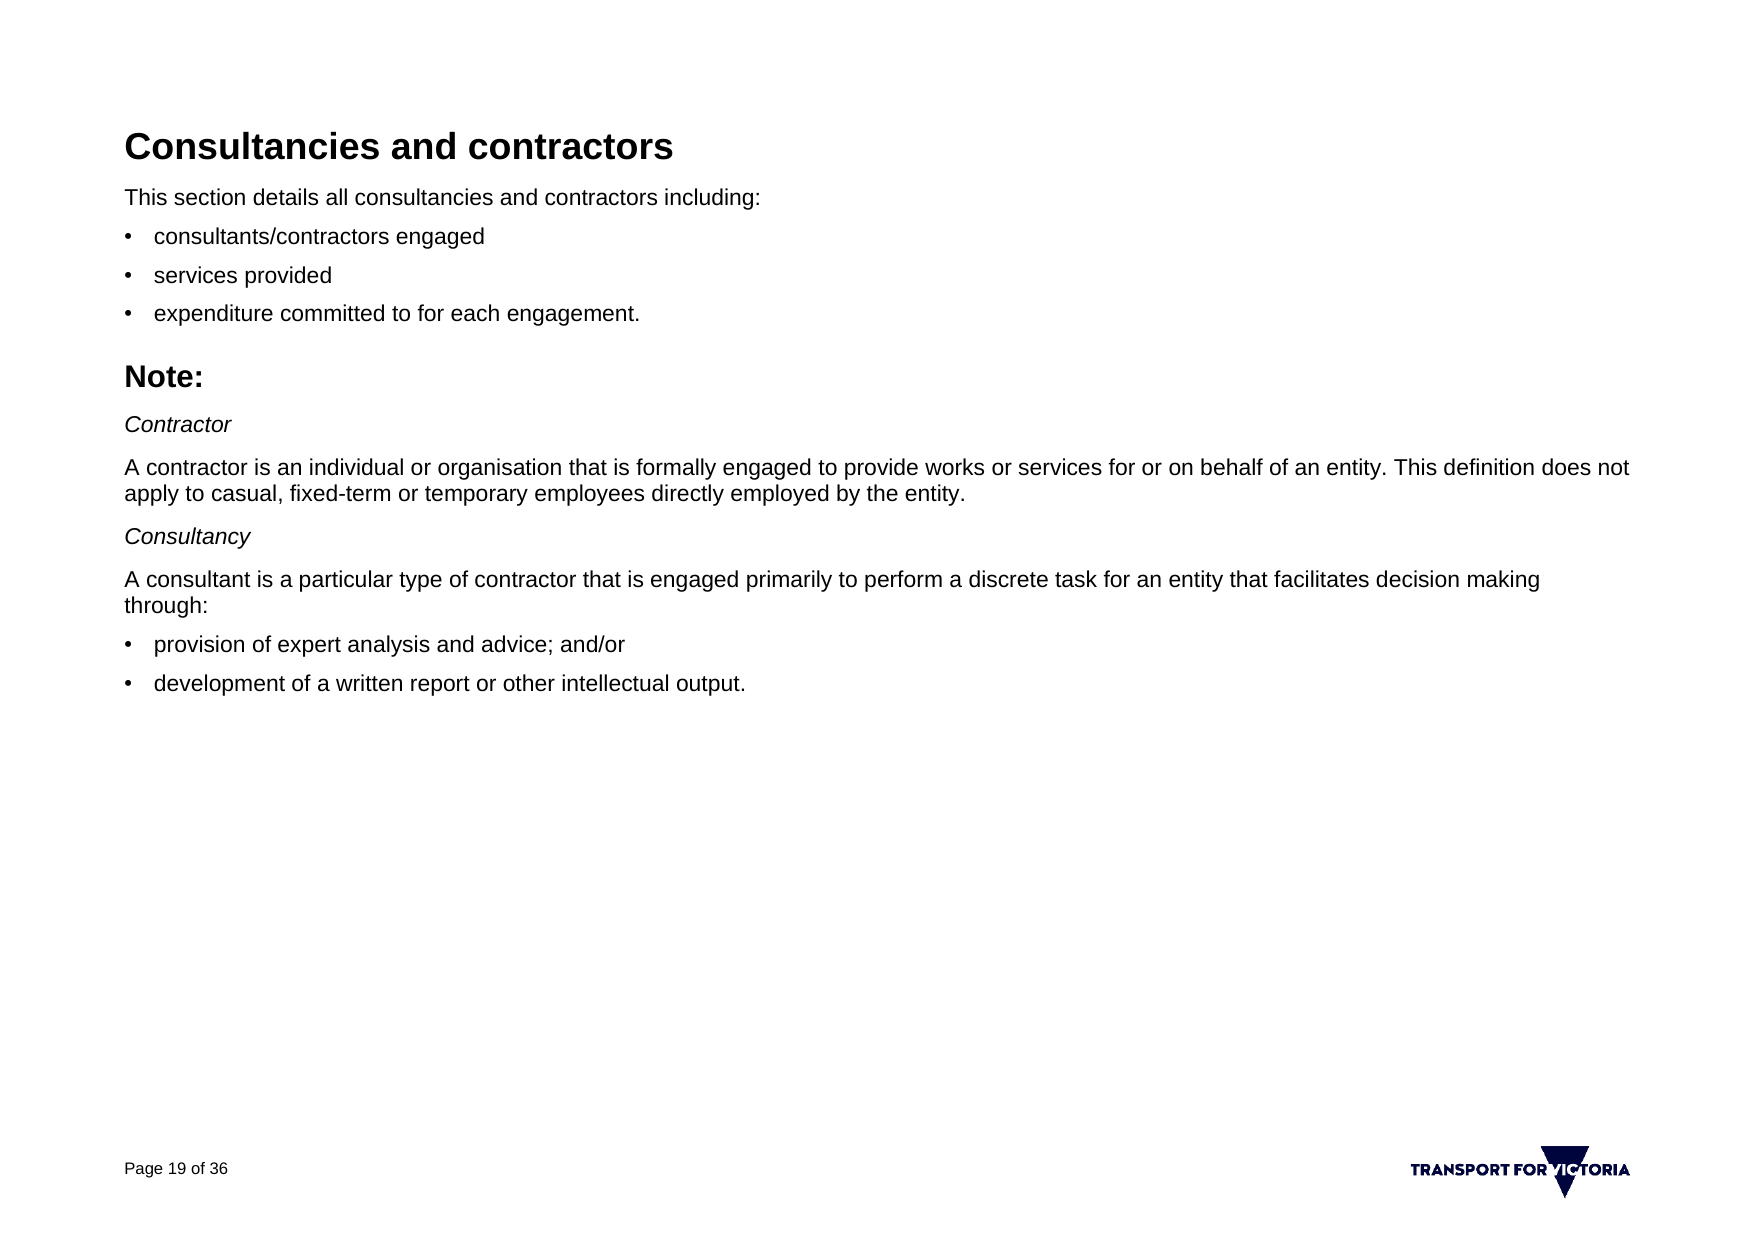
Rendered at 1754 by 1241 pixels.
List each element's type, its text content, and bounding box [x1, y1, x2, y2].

text Consultancy [124, 523, 1630, 549]
text consultants/contractors engaged [124, 223, 1630, 249]
text expenditure committed to for each engagement. [124, 300, 1630, 327]
text development of a written report or other intellectual output. [124, 670, 1630, 696]
text services provided [124, 262, 1630, 288]
text This section details all consultancies and contractors including: [124, 184, 1630, 210]
picture [1410, 1146, 1754, 1241]
text Contractor [124, 411, 1630, 437]
subtitle Consultancies and contractors [124, 124, 1630, 167]
text A contractor is an individual or organisation that is formally engaged to provide works or services for or on behalf of an entity. This definition does not apply to casual, fixed-term or temporary employees directly employed by the entity. [124, 454, 1630, 506]
text provision of expert analysis and advice; and/or [124, 631, 1630, 658]
text A consultant is a particular type of contractor that is engaged primarily to perform a discrete task for an entity that facilitates decision making through: [124, 566, 1630, 619]
subtitle Note: [124, 358, 1630, 394]
